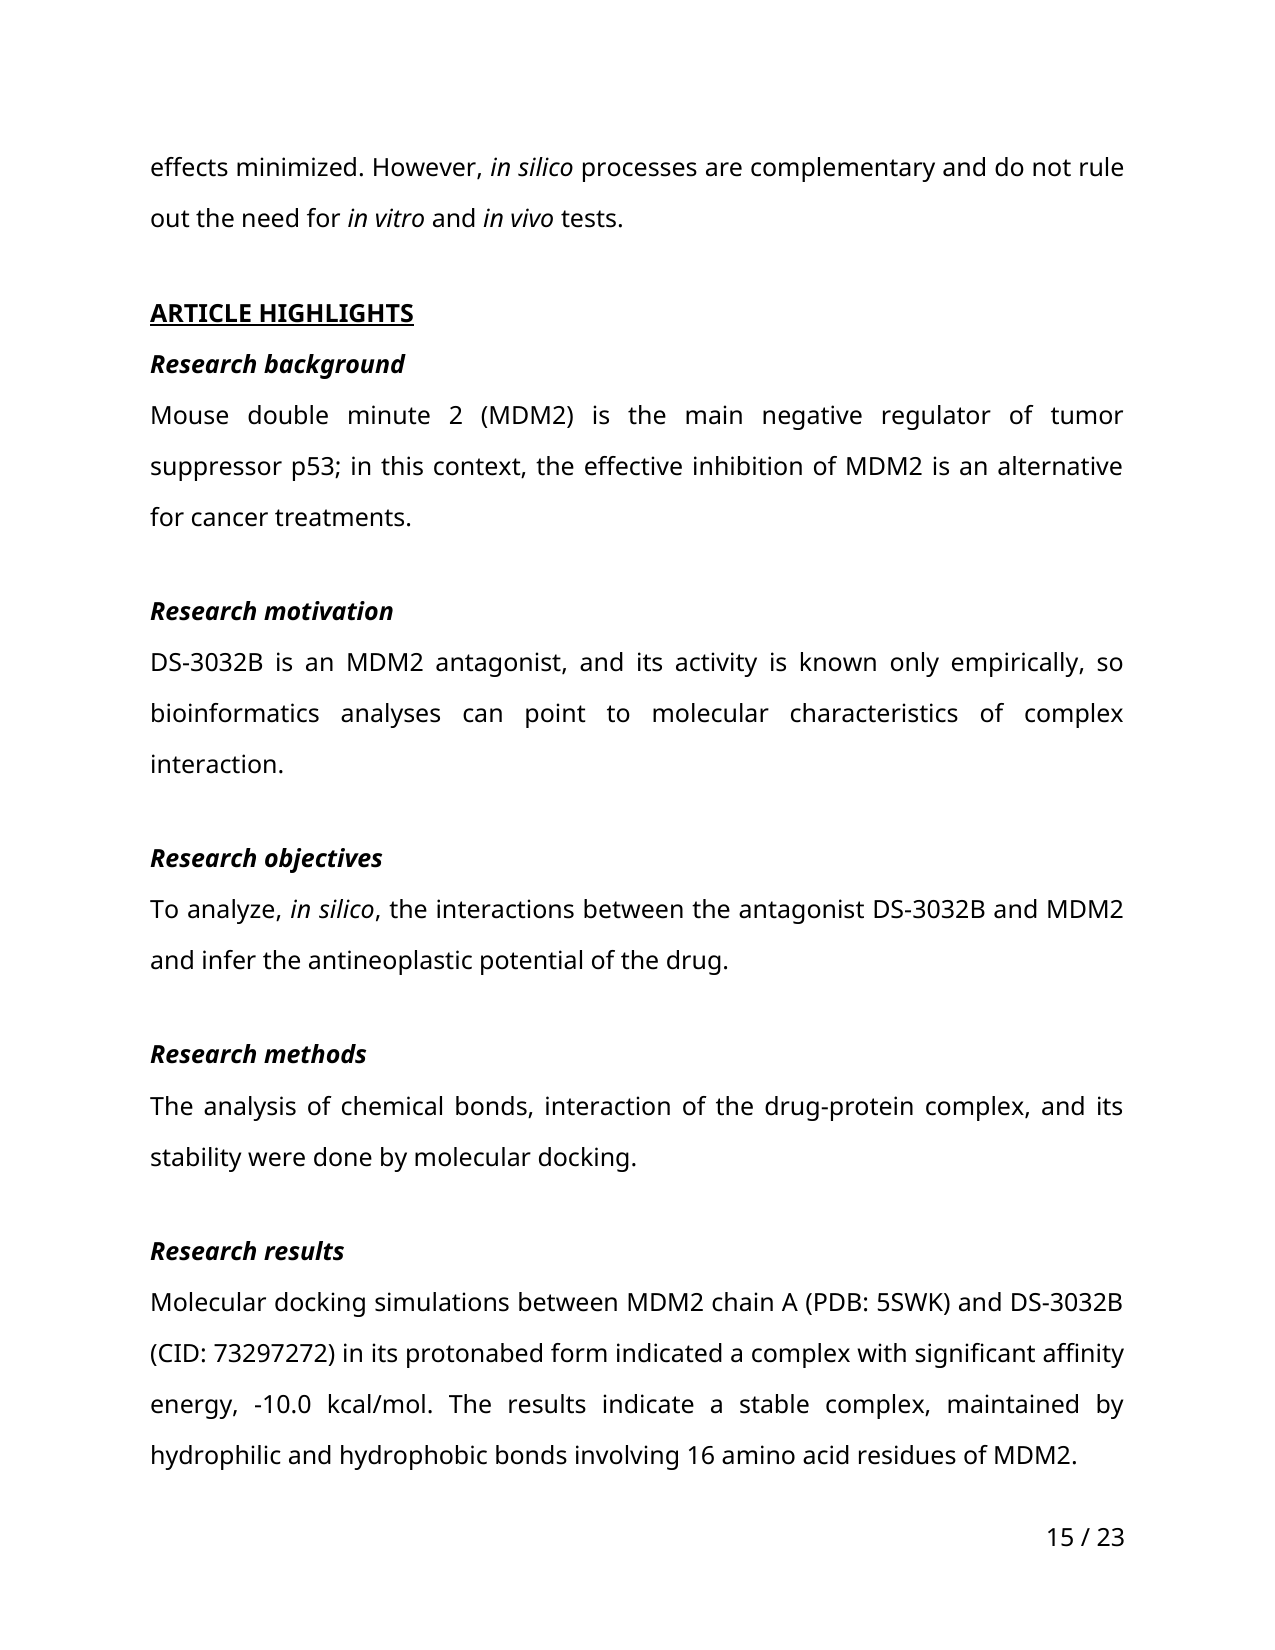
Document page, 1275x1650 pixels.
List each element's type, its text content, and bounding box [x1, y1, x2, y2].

text DS-3032B is an MDM2 antagonist, and its activity is known only empirically, so bioinformatics analyses can point to molecular characteristics of complex interaction. [150, 644, 1125, 781]
text ARTICLE HIGHLIGHTS [150, 295, 1125, 329]
text Mouse double minute 2 (MDM2) is the main negative regulator of tumor suppressor p53; in this context, the effective inhibition of MDM2 is an alternative for cancer treatments. [150, 397, 1125, 533]
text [150, 150, 1125, 235]
text Research results [150, 1233, 1125, 1267]
text To analyze, in silico, the interactions between the antagonist DS-3032B and MDM2 and infer the antineoplastic potential of the drug. [150, 892, 1125, 977]
text Research motivation [150, 593, 1125, 628]
text Research objectives [150, 841, 1125, 875]
text The analysis of chemical bonds, interaction of the drug-protein complex, and its stability were done by molecular docking. [150, 1088, 1125, 1173]
text Molecular docking simulations between MDM2 chain A (PDB: 5SWK) and DS-3032B (CID: 73297272) in its protonabed form indicated a complex with significant affinity energy, -10.0 kcal/mol. The results indicate a stable complex, maintained by hydrophilic and hydrophobic bonds involving 16 amino acid residues of MDM2. [150, 1284, 1125, 1472]
text Research methods [150, 1037, 1125, 1071]
text Research background [150, 346, 1125, 380]
